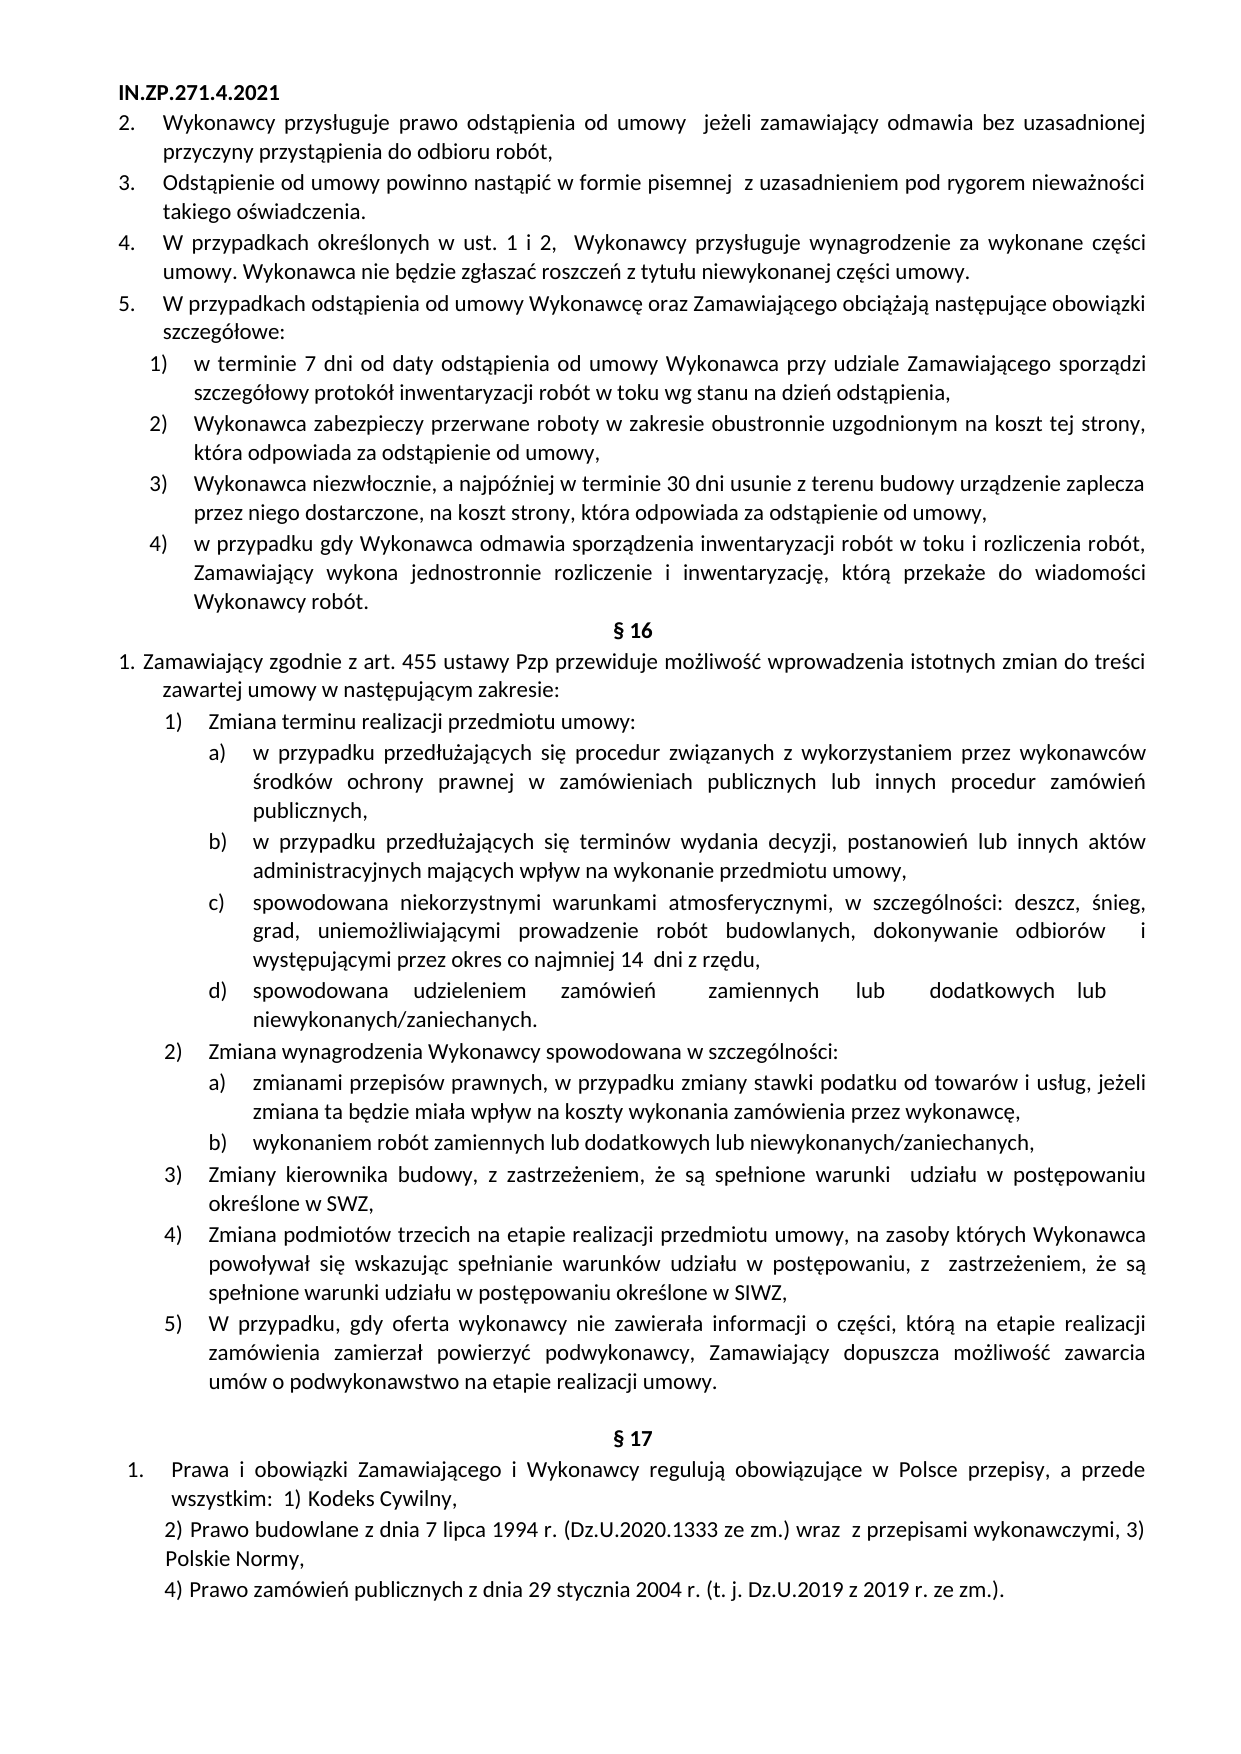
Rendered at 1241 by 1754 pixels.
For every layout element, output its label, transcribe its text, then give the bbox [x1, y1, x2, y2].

list spowodowana udzieleniem zamówień zamiennych lub dodatkowych lub niewykonanych/zaniechanych. [208, 977, 1147, 1033]
list w przypadku przedłużających się procedur związanych z wykorzystaniem przez wykonawców środków ochrony prawnej w zamówieniach publicznych lub innych procedur zamówień publicznych, [208, 738, 1147, 824]
list Odstąpienie od umowy powinno nastąpić w formie pisemnej z uzasadnieniem pod rygorem nieważności takiego oświadczenia. [118, 168, 1147, 225]
list w terminie 7 dni od daty odstąpienia od umowy Wykonawca przy udziale Zamawiającego sporządzi szczegółowy protokół inwentaryzacji robót w toku wg stanu na dzień odstąpienia, [149, 349, 1147, 406]
list Wykonawcy przysługuje prawo odstąpienia od umowy jeżeli zamawiający odmawia bez uzasadnionej przyczyny przystąpienia do odbioru robót, [118, 108, 1147, 165]
list zmianami przepisów prawnych, w przypadku zmiany stawki podatku od towarów i usług, jeżeli zmiana ta będzie miała wpływ na koszty wykonania zamówienia przez wykonawcę, [208, 1068, 1147, 1125]
list w przypadku przedłużających się terminów wydania decyzji, postanowień lub innych aktów administracyjnych mających wpływ na wykonanie przedmiotu umowy, [208, 827, 1147, 884]
list Prawa i obowiązki Zamawiającego i Wykonawcy regulują obowiązujące w Polsce przepisy, a przede wszystkim: 1) Kodeks Cywilny, [127, 1455, 1147, 1512]
text 2) Prawo budowlane z dnia 7 lipca 1994 r. (Dz.U.2020.1333 ze zm.) wraz z przepisami wykonawczymi, 3) Polskie Normy, [164, 1515, 1147, 1572]
subtitle § 16 [146, 616, 1120, 644]
list w przypadku gdy Wykonawca odmawia sporządzenia inwentaryzacji robót w toku i rozliczenia robót, Zamawiający wykona jednostronnie rozliczenie i inwentaryzację, którą przekaże do wiadomości Wykonawcy robót. [149, 529, 1147, 615]
list W przypadkach określonych w ust. 1 i 2, Wykonawcy przysługuje wynagrodzenie za wykonane części umowy. Wykonawca nie będzie zgłaszać roszczeń z tytułu niewykonanej części umowy. [118, 228, 1147, 285]
subtitle § 17 [146, 1424, 1120, 1452]
list wykonaniem robót zamiennych lub dodatkowych lub niewykonanych/zaniechanych, [208, 1128, 1147, 1156]
list Wykonawca niezwłocznie, a najpóźniej w terminie 30 dni usunie z terenu budowy urządzenie zaplecza przez niego dostarczone, na koszt strony, która odpowiada za odstąpienie od umowy, [149, 469, 1147, 526]
list Wykonawca zabezpieczy przerwane roboty w zakresie obustronnie uzgodnionym na koszt tej strony, która odpowiada za odstąpienie od umowy, [149, 409, 1147, 466]
text 4) Prawo zamówień publicznych z dnia 29 stycznia 2004 r. (t. j. Dz.U.2019 z 2019 r. ze zm.). [164, 1576, 1147, 1604]
list spowodowana niekorzystnymi warunkami atmosferycznymi, w szczególności: deszcz, śnieg, grad, uniemożliwiającymi prowadzenie robót budowlanych, dokonywanie odbiorów i występującymi przez okres co najmniej 14 dni z rzędu, [208, 888, 1147, 973]
list Zmiany kierownika budowy, z zastrzeżeniem, że są spełnione warunki udziału w postępowaniu określone w SWZ, [164, 1160, 1147, 1217]
list Zmiana podmiotów trzecich na etapie realizacji przedmiotu umowy, na zasoby których Wykonawca powoływał się wskazując spełnianie warunków udziału w postępowaniu, z zastrzeżeniem, że są spełnione warunki udziału w postępowaniu określone w SIWZ, [164, 1220, 1147, 1306]
list W przypadkach odstąpienia od umowy Wykonawcę oraz Zamawiającego obciążają następujące obowiązki szczegółowe: [118, 289, 1147, 346]
text 1. Zamawiający zgodnie z art. 455 ustawy Pzp przewiduje możliwość wprowadzenia istotnych zmian do treści zawartej umowy w następującym zakresie: [118, 647, 1147, 704]
list W przypadku, gdy oferta wykonawcy nie zawierała informacji o części, którą na etapie realizacji zamówienia zamierzał powierzyć podwykonawcy, Zamawiający dopuszcza możliwość zawarcia umów o podwykonawstwo na etapie realizacji umowy. [164, 1309, 1147, 1395]
list Zmiana terminu realizacji przedmiotu umowy: [164, 707, 1147, 735]
list Zmiana wynagrodzenia Wykonawcy spowodowana w szczególności: [164, 1037, 1147, 1065]
